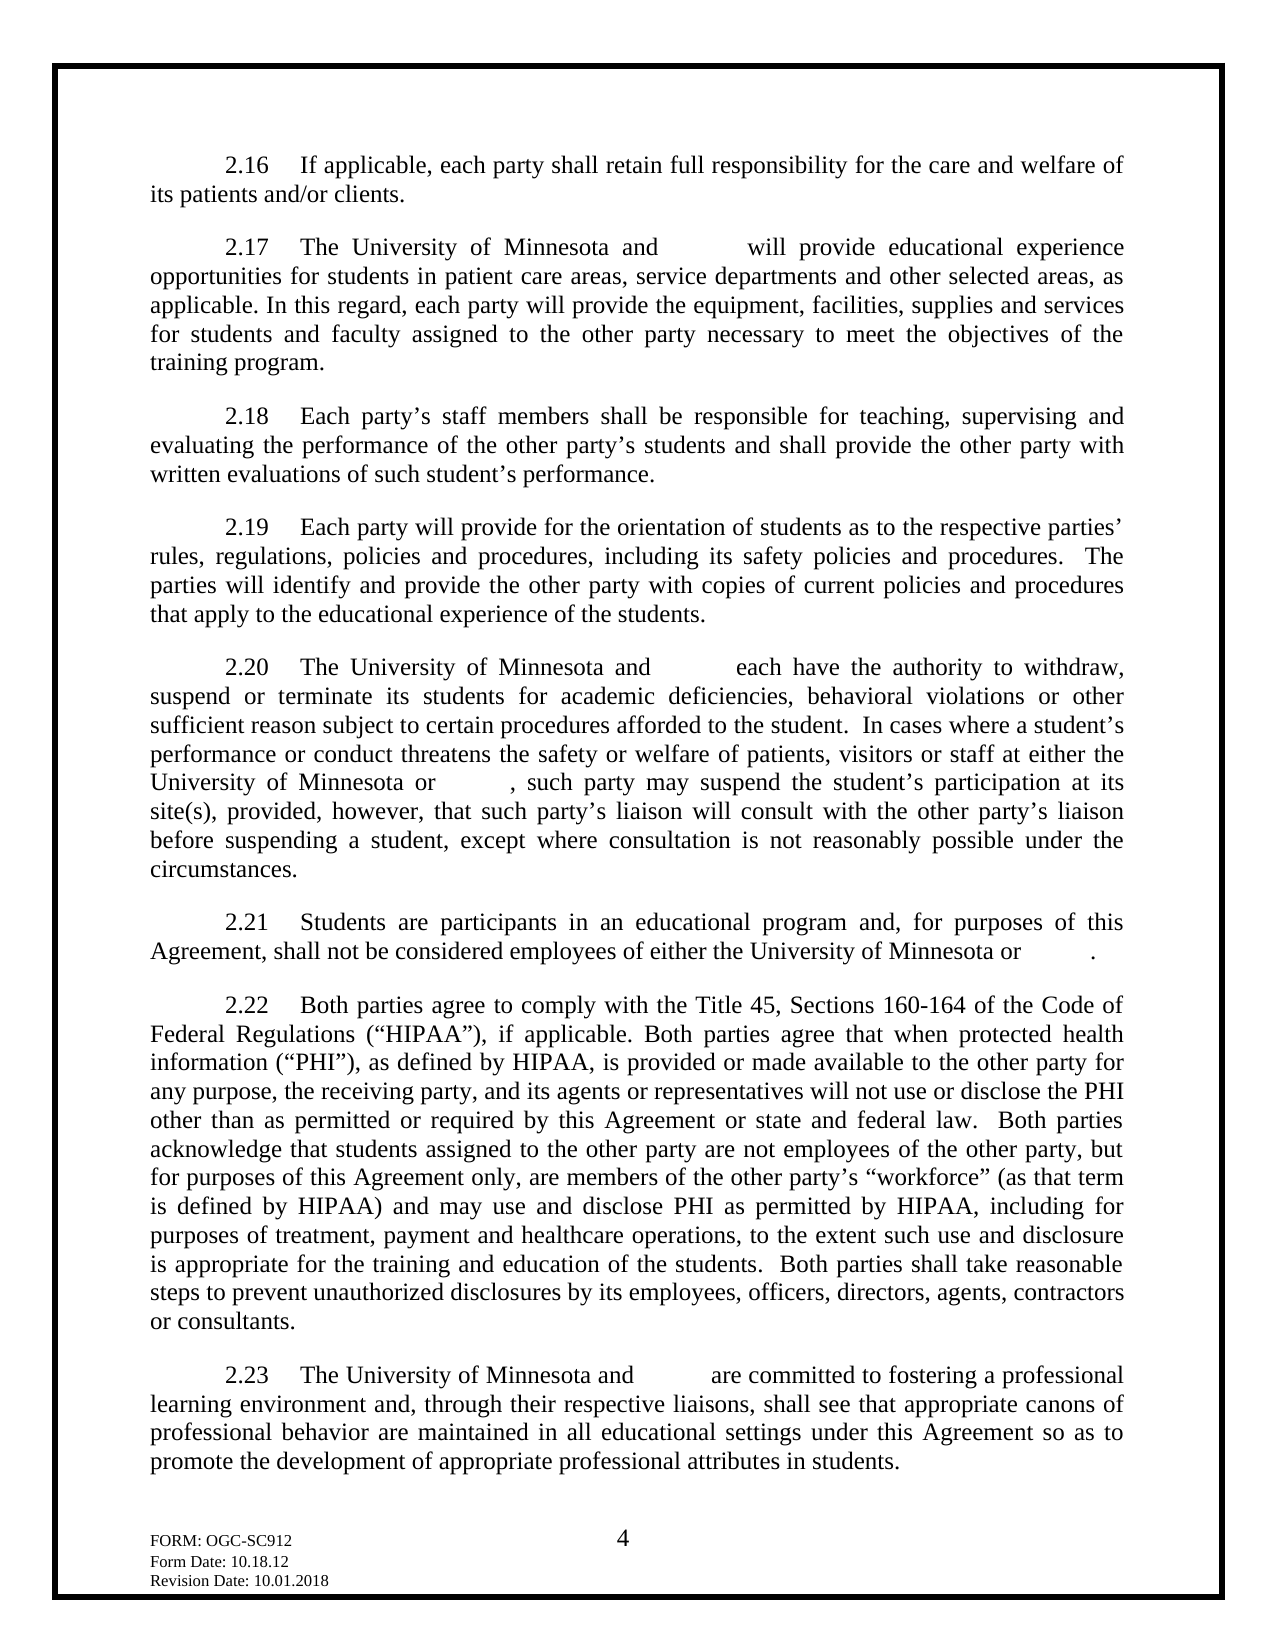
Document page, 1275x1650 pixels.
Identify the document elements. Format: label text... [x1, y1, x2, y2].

list Each party will provide for the orientation of students as to the respective parties’ rules, regulations, policies and procedures, including its safety policies and procedures. The parties will identify and provide the other party with copies of current policies and procedures that apply to the educational experience of the students. [150, 512, 1125, 627]
list The and each have the authority to withdraw, suspend or terminate its students for academic deficiencies, behavioral violations or other sufficient reason subject to certain procedures afforded to the student. In cases where a student’s performance or conduct threatens the safety or welfare of patients, visitors or staff at either the University of Minnesota or , such party may suspend the student’s participation at its site(s), provided, however, that such party’s liaison will consult with the other party’s liaison before suspending a student, except where consultation is not reasonably possible under the circumstances. [150, 652, 1125, 882]
list Both parties agree to comply with the Title 45, Sections 160-164 of the Code of Federal Regulations (“HIPAA”), if applicable. Both parties agree that when protected health information (“PHI”), as defined by HIPAA, is provided or made available to the other party for any purpose, the receiving party, and its agents or representatives will not use or disclose the PHI other than as permitted or required by this Agreement or state and federal law. Both parties acknowledge that students assigned to the other party are not employees of the other party, but for purposes of this Agreement only, are members of the other party’s “workforce” (as that term is defined by HIPAA) and may use and disclose PHI as permitted by HIPAA, including for purposes of treatment, payment and healthcare operations, to the extent such use and disclosure is appropriate for the training and education of the students. Both parties shall take reasonable steps to prevent unauthorized disclosures by its employees, officers, directors, agents, contractors or consultants. [150, 990, 1125, 1335]
list The University of Minnesota and will provide educational experience opportunities for students in patient care areas, service departments and other selected areas, as applicable. In this regard, each party will provide the equipment, facilities, supplies and services for students and faculty assigned to the other party necessary to meet the objectives of the training program. [150, 232, 1125, 376]
list Students are participants in an educational program and, for purposes of this Agreement, shall not be considered employees of either the University of Minnesota or . [150, 907, 1125, 965]
list Each party’s staff members shall be responsible for teaching, supervising and evaluating the performance of the other party’s students and shall provide the other party with written evaluations of such student’s performance. [150, 401, 1125, 487]
list If applicable, each party shall retain full responsibility for the care and welfare of its patients and/or clients. [150, 150, 1125, 207]
list The University of Minnesota and are committed to fostering a professional learning environment and, through their respective liaisons, shall see that appropriate canons of professional behavior are maintained in all educational settings under this Agreement so as to promote the development of appropriate professional attributes in students. [150, 1360, 1125, 1475]
